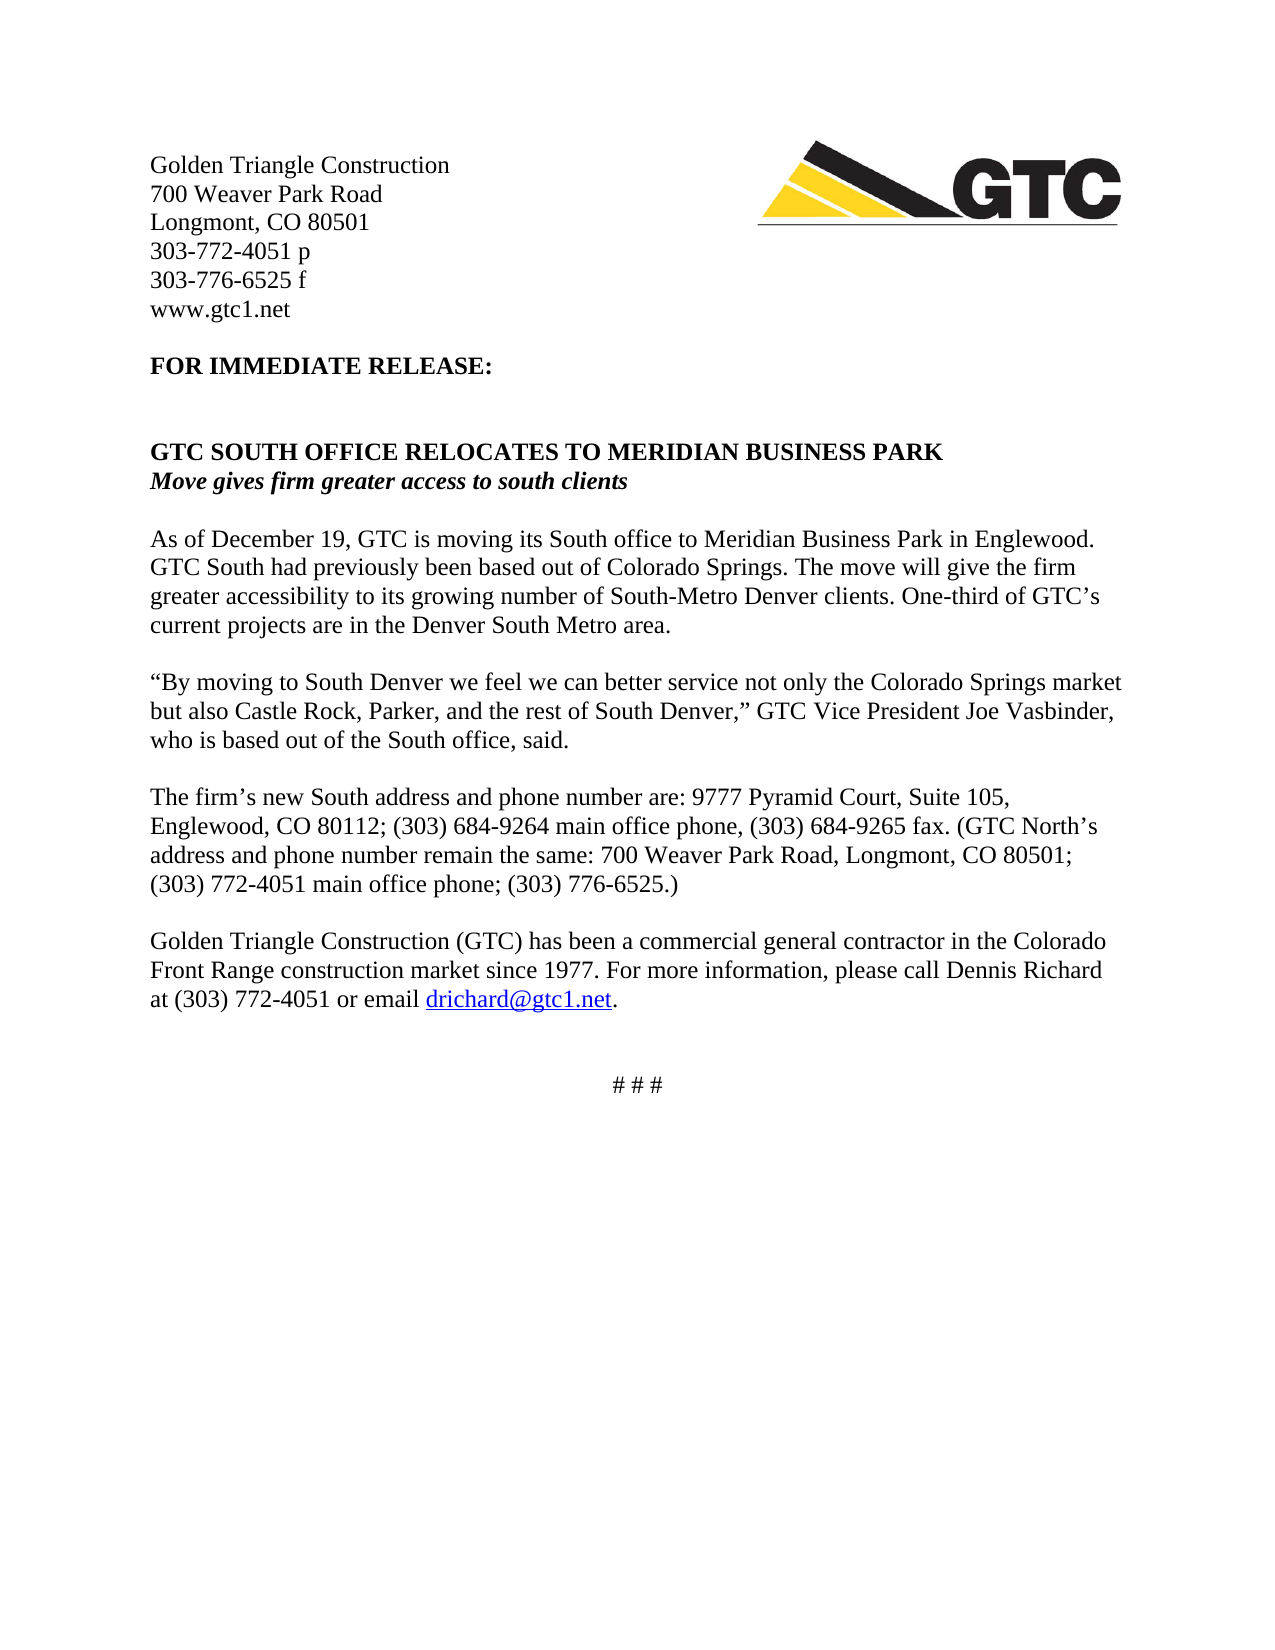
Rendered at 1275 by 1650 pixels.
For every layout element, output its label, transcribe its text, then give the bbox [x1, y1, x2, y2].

text “By moving to South Denver we feel we can better service not only the Colorado Springs market but also Castle Rock, Parker, and the rest of South Denver,” GTC Vice President Joe Vasbinder, who is based out of the South office, said. [150, 667, 1125, 754]
text Longmont, CO 80501 [150, 207, 742, 236]
text Golden Triangle Construction [150, 150, 742, 179]
text FOR IMMEDIATE RELEASE: [150, 351, 1125, 380]
text www.gtc1.net [150, 294, 1125, 322]
text # # # [150, 1070, 1125, 1099]
text As of December 19, GTC is moving its South office to Meridian Business Park in Englewood. GTC South had previously been based out of Colorado Springs. The move will give the firm greater accessibility to its growing number of South-Metro Denver clients. One-third of GTC’s current projects are in the Denver South Metro area. [150, 524, 1125, 639]
text Move gives firm greater access to south clients [150, 466, 1125, 495]
text 303-776-6525 f [150, 265, 1125, 294]
text GTC SOUTH OFFICE RELOCATES TO MERIDIAN BUSINESS PARK [150, 437, 1125, 466]
text 700 Weaver Park Road [150, 179, 742, 207]
text Golden Triangle Construction (GTC) has been a commercial general contractor in the Colorado Front Range construction market since 1977. For more information, please call Dennis Richard at (303) 772-4051 or email drichard@gtc1.net. [150, 926, 1125, 1012]
text The firm’s new South address and phone number are: 9777 Pyramid Court, Suite 105, Englewood, CO 80112; (303) 684-9264 main office phone, (303) 684-9265 fax. (GTC North’s address and phone number remain the same: 700 Weaver Park Road, Longmont, CO 80501; (303) 772-4051 main office phone; (303) 776-6525.) [150, 782, 1125, 897]
text 303-772-4051 p [150, 236, 742, 265]
picture [757, 140, 1121, 226]
